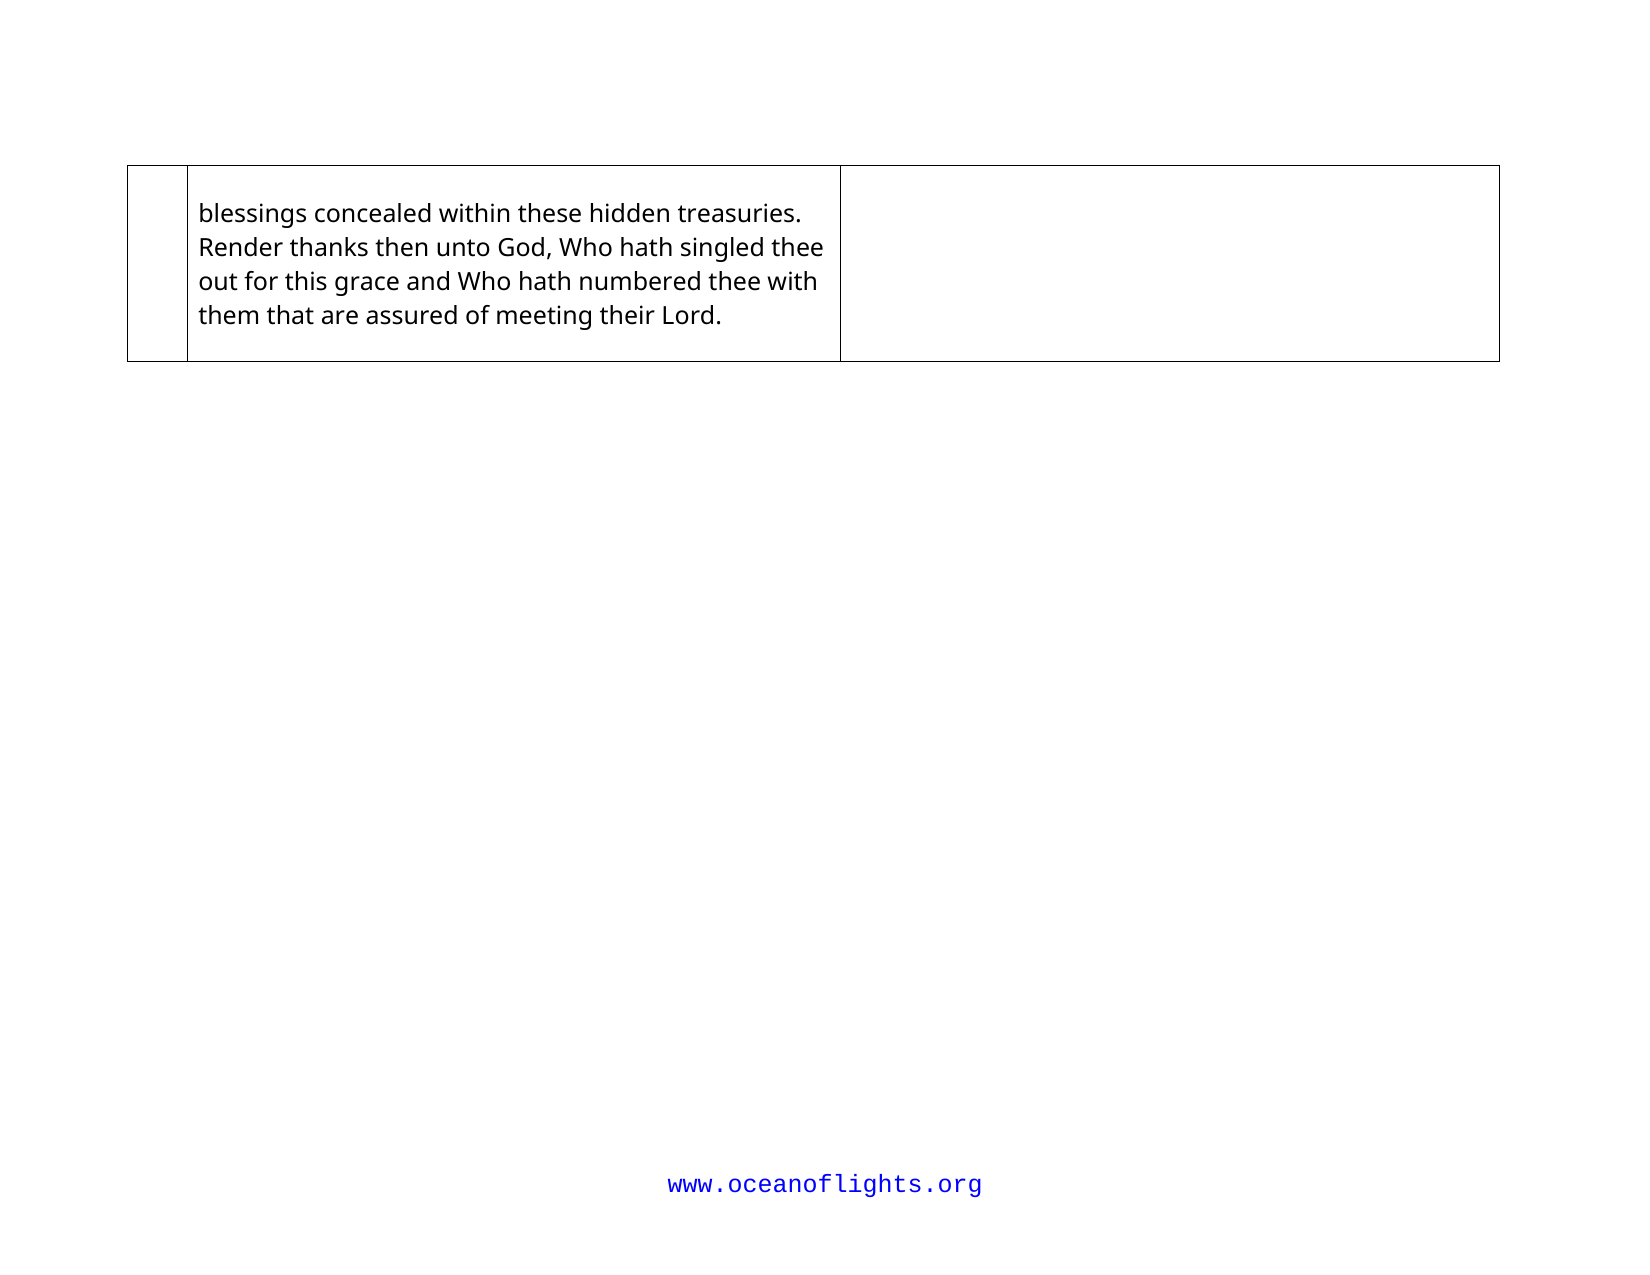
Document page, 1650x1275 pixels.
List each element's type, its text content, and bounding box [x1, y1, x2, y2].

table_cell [841, 166, 1499, 361]
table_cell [188, 166, 840, 361]
table_cell 7 [128, 166, 187, 361]
